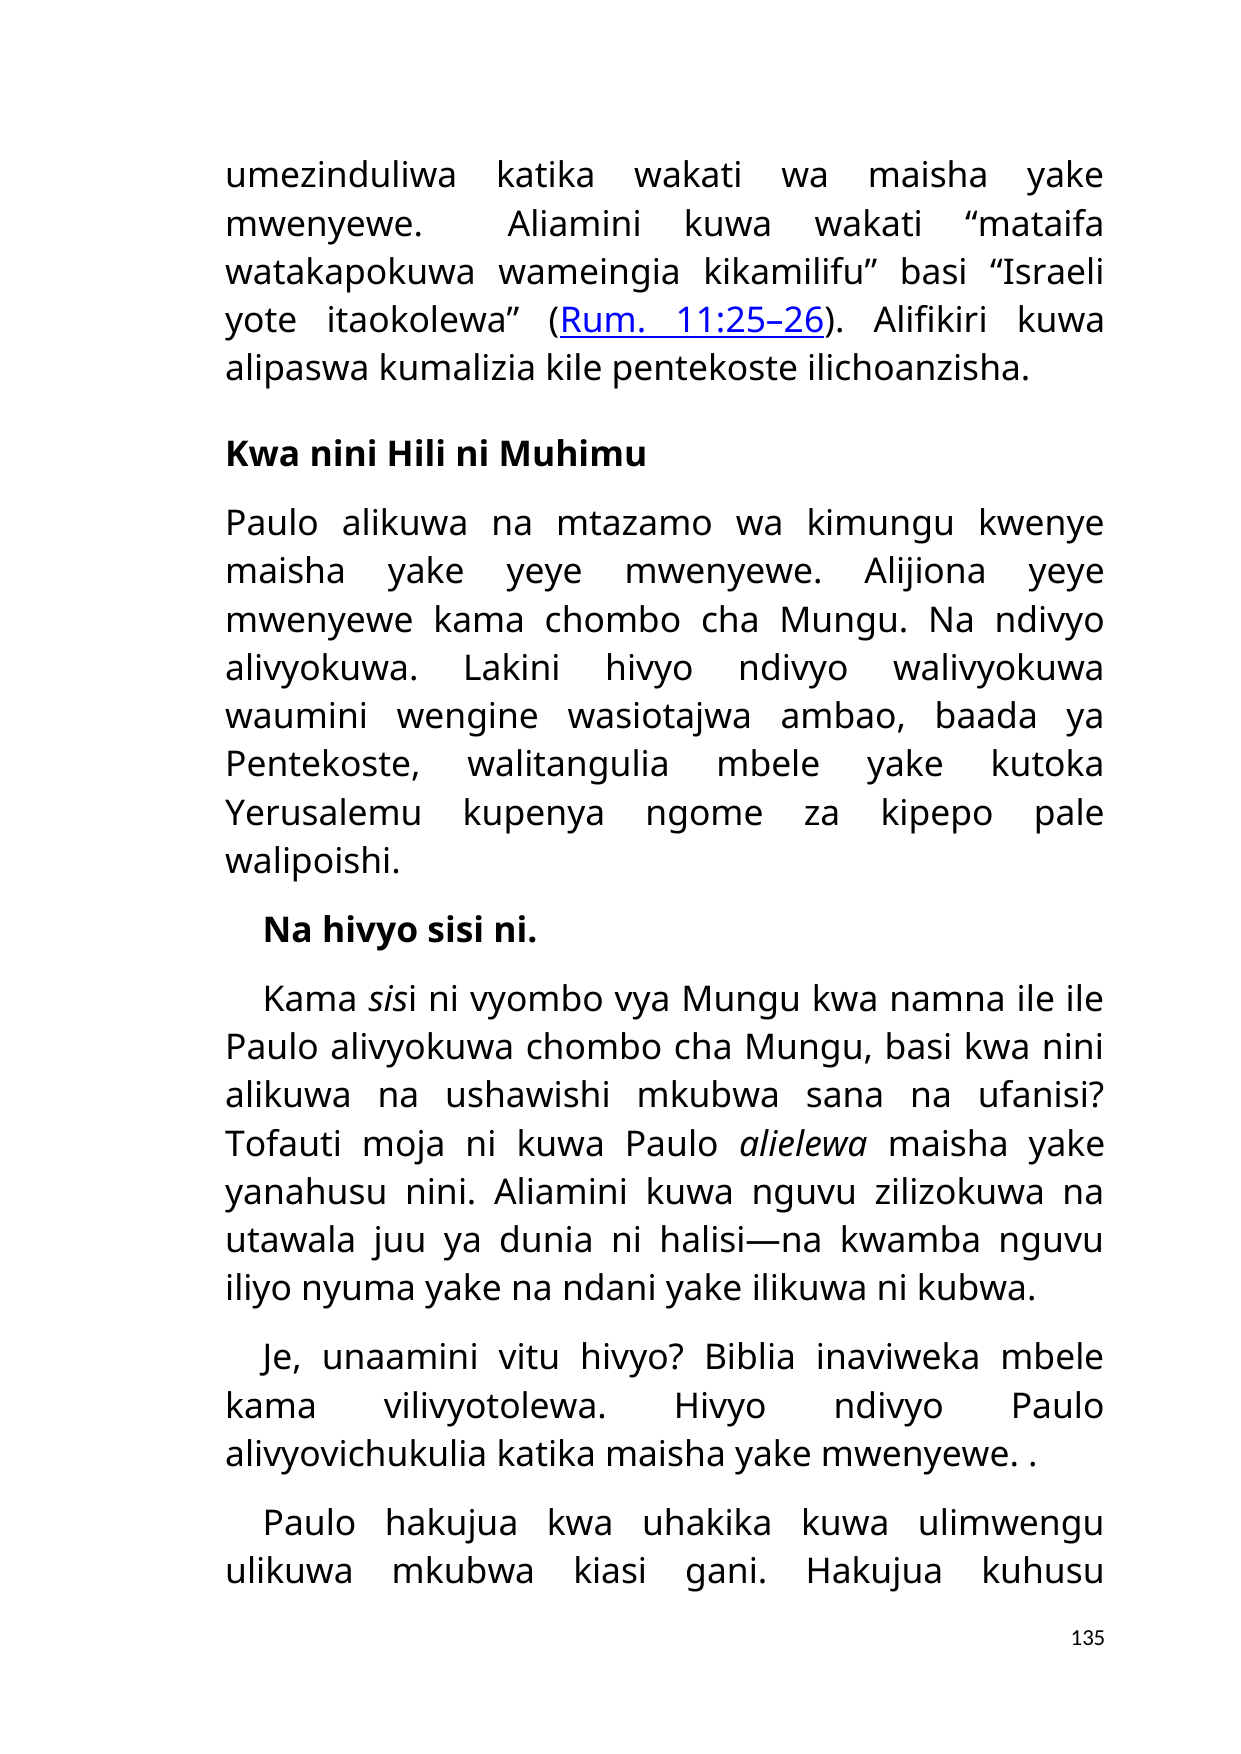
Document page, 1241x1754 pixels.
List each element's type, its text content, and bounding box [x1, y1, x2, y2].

text Kama sisi ni vyombo vya Mungu kwa namna ile ile Paulo alivyokuwa chombo cha Mungu, basi kwa nini alikuwa na ushawishi mkubwa sana na ufanisi? Tofauti moja ni kuwa Paulo alielewa maisha yake yanahusu nini. Aliamini kuwa nguvu zilizokuwa na utawala juu ya dunia ni halisi—na kwamba nguvu iliyo nyuma yake na ndani yake ilikuwa ni kubwa. [225, 973, 1105, 1311]
text Kwa nini Hili ni Muhimu [225, 429, 1105, 477]
text Na hivyo sisi ni. [225, 904, 1105, 953]
text Paulo alikuwa na mtazamo wa kimungu kwenye maisha yake yeye mwenyewe. Alijiona yeye mwenyewe kama chombo cha Mungu. Na ndivyo alivyokuwa. Lakini hivyo ndivyo walivyokuwa waumini wengine wasiotajwa ambao, baada ya Pentekoste, walitangulia mbele yake kutoka Yerusalemu kupenya ngome za kipepo pale walipoishi. [225, 498, 1105, 883]
text Je, unaamini vitu hivyo? Biblia inaviweka mbele kama vilivyotolewa. Hivyo ndivyo Paulo alivyovichukulia katika maisha yake mwenyewe. . [225, 1332, 1105, 1477]
